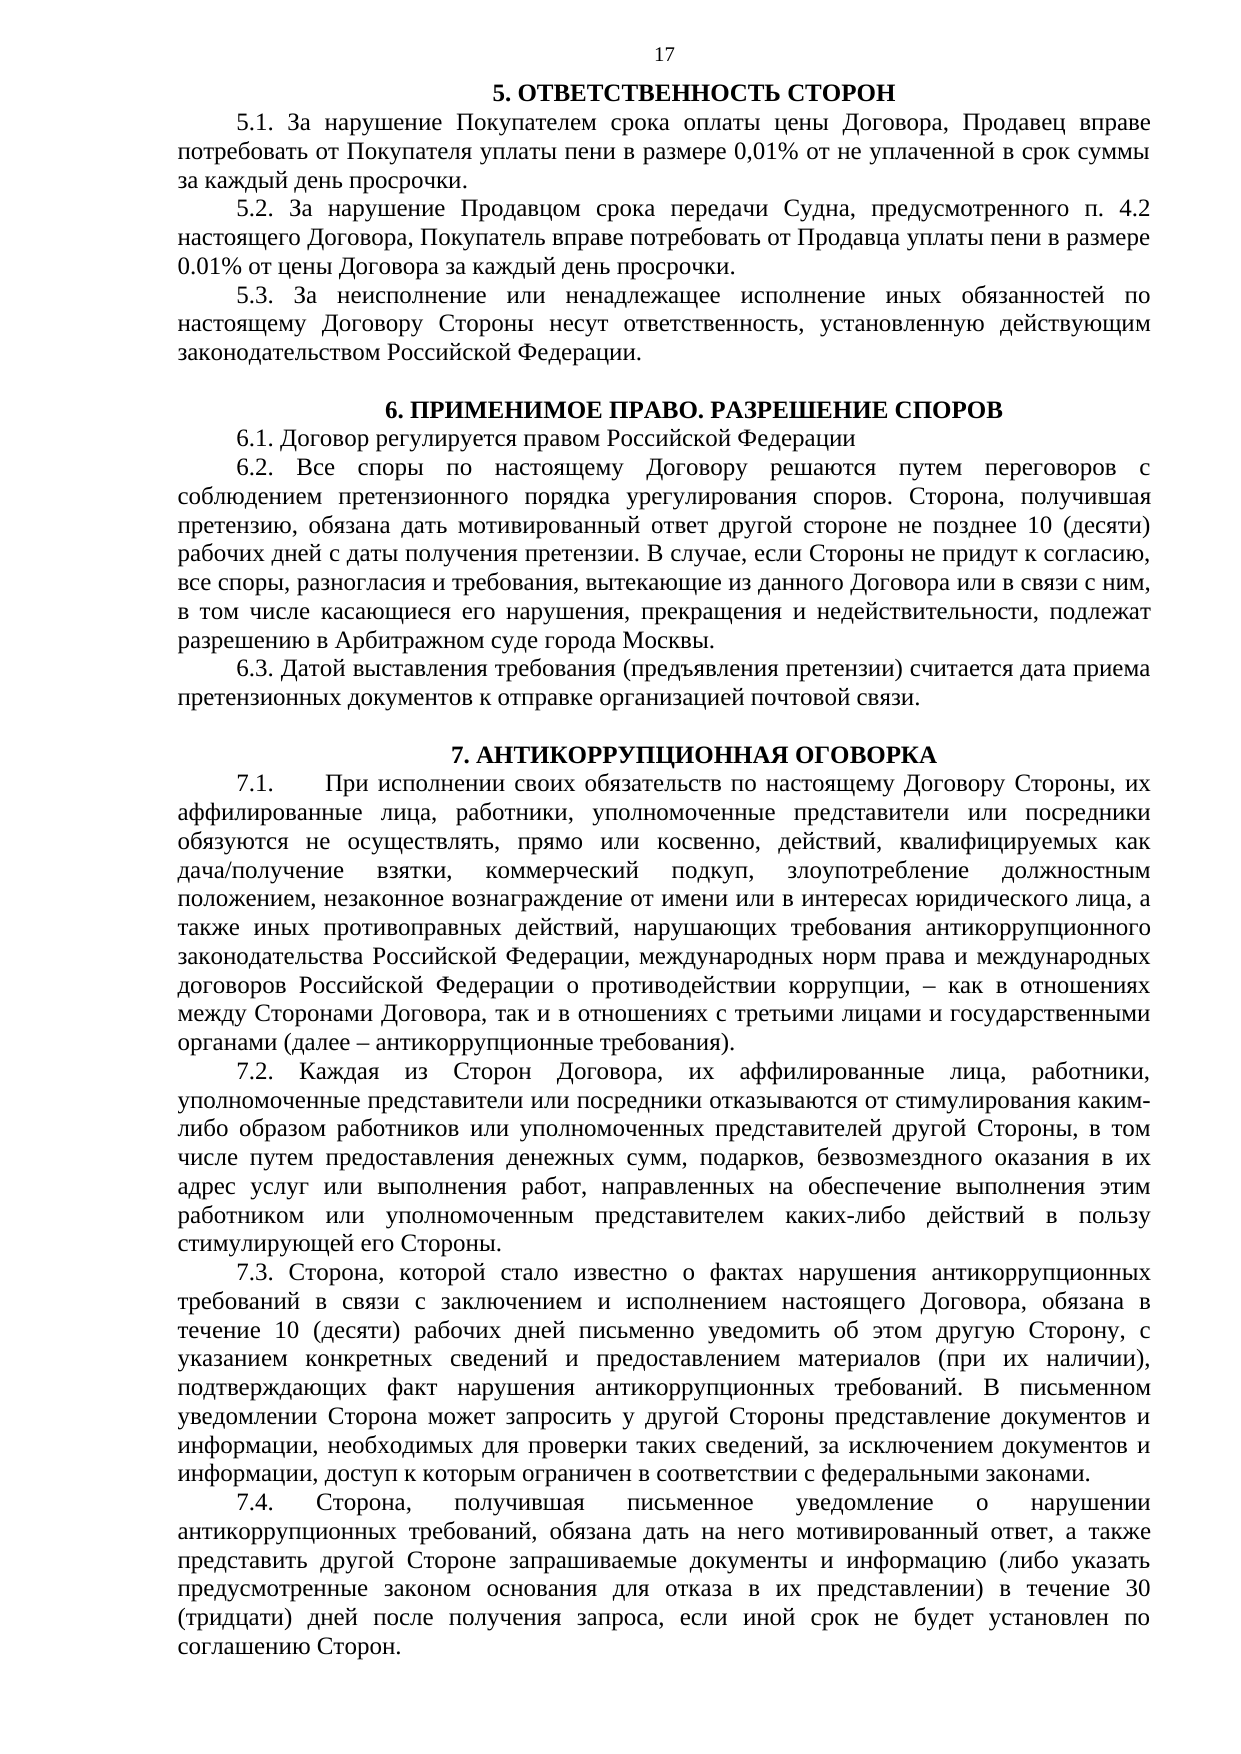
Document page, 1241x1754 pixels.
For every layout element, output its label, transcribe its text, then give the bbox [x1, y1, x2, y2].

text 5.1. За нарушение Покупателем срока оплаты цены Договора, Продавец вправе потребовать от Покупателя уплаты пени в размере 0,01% от не уплаченной в срок суммы за каждый день просрочки. [177, 107, 1152, 193]
text 6.3. Датой выставления требования (предъявления претензии) считается дата приема претензионных документов к отправке организацией почтовой связи. [177, 653, 1152, 711]
text 6.2. Все споры по настоящему Договору решаются путем переговоров с соблюдением претензионного порядка урегулирования споров. Сторона, получившая претензию, обязана дать мотивированный ответ другой стороне не позднее 10 (десяти) рабочих дней с даты получения претензии. В случае, если Стороны не придут к согласию, все споры, разногласия и требования, вытекающие из данного Договора или в связи с ним, в том числе касающиеся его нарушения, прекращения и недействительности, подлежат разрешению в Арбитражном суде города Москвы. [177, 452, 1152, 653]
text 7.4. Сторона, получившая письменное уведомление о нарушении антикоррупционных требований, обязана дать на него мотивированный ответ, а также представить другой Стороне запрашиваемые документы и информацию (либо указать предусмотренные законом основания для отказа в их представлении) в течение 30 (тридцати) дней после получения запроса, если иной срок не будет установлен по соглашению Сторон. [177, 1487, 1152, 1660]
text 5. ОТВЕТСТВЕННОСТЬ СТОРОН [177, 78, 1152, 107]
text 5.2. За нарушение Продавцом срока передачи Судна, предусмотренного п. 4.2 настоящего Договора, Покупатель вправе потребовать от Продавца уплаты пени в размере 0.01% от цены Договора за каждый день просрочки. [177, 193, 1152, 280]
text 7.1. При исполнении своих обязательств по настоящему Договору Стороны, их аффилированные лица, работники, уполномоченные представители или посредники обязуются не осуществлять, прямо или косвенно, действий, квалифицируемых как дача/получение взятки, коммерческий подкуп, злоупотребление должностным положением, незаконное вознаграждение от имени или в интересах юридического лица, а также иных противоправных действий, нарушающих требования антикоррупционного законодательства Российской Федерации, международных норм права и международных договоров Российской Федерации о противодействии коррупции, – как в отношениях между Сторонами Договора, так и в отношениях с третьими лицами и государственными органами (далее – антикоррупционные требования). [177, 768, 1152, 1056]
text 7.3. Сторона, которой стало известно о фактах нарушения антикоррупционных требований в связи с заключением и исполнением настоящего Договора, обязана в течение 10 (десяти) рабочих дней письменно уведомить об этом другую Сторону, с указанием конкретных сведений и предоставлением материалов (при их наличии), подтверждающих факт нарушения антикоррупционных требований. В письменном уведомлении Сторона может запросить у другой Стороны представление документов и информации, необходимых для проверки таких сведений, за исключением документов и информации, доступ к которым ограничен в соответствии с федеральными законами. [177, 1257, 1152, 1487]
text 7. АНТИКОРРУПЦИОННАЯ ОГОВОРКА [177, 740, 1152, 768]
text 5.3. За неисполнение или ненадлежащее исполнение иных обязанностей по настоящему Договору Стороны несут ответственность, установленную действующим законодательством Российской Федерации. [177, 280, 1152, 366]
text 6.1. Договор регулируется правом Российской Федерации [177, 423, 1152, 452]
text 6. ПРИМЕНИМОЕ ПРАВО. РАЗРЕШЕНИЕ СПОРОВ [177, 395, 1152, 423]
text 7.2. Каждая из Сторон Договора, их аффилированные лица, работники, уполномоченные представители или посредники отказываются от стимулирования каким-либо образом работников или уполномоченных представителей другой Стороны, в том числе путем предоставления денежных сумм, подарков, безвозмездного оказания в их адрес услуг или выполнения работ, направленных на обеспечение выполнения этим работником или уполномоченным представителем каких-либо действий в пользу стимулирующей его Стороны. [177, 1056, 1152, 1257]
